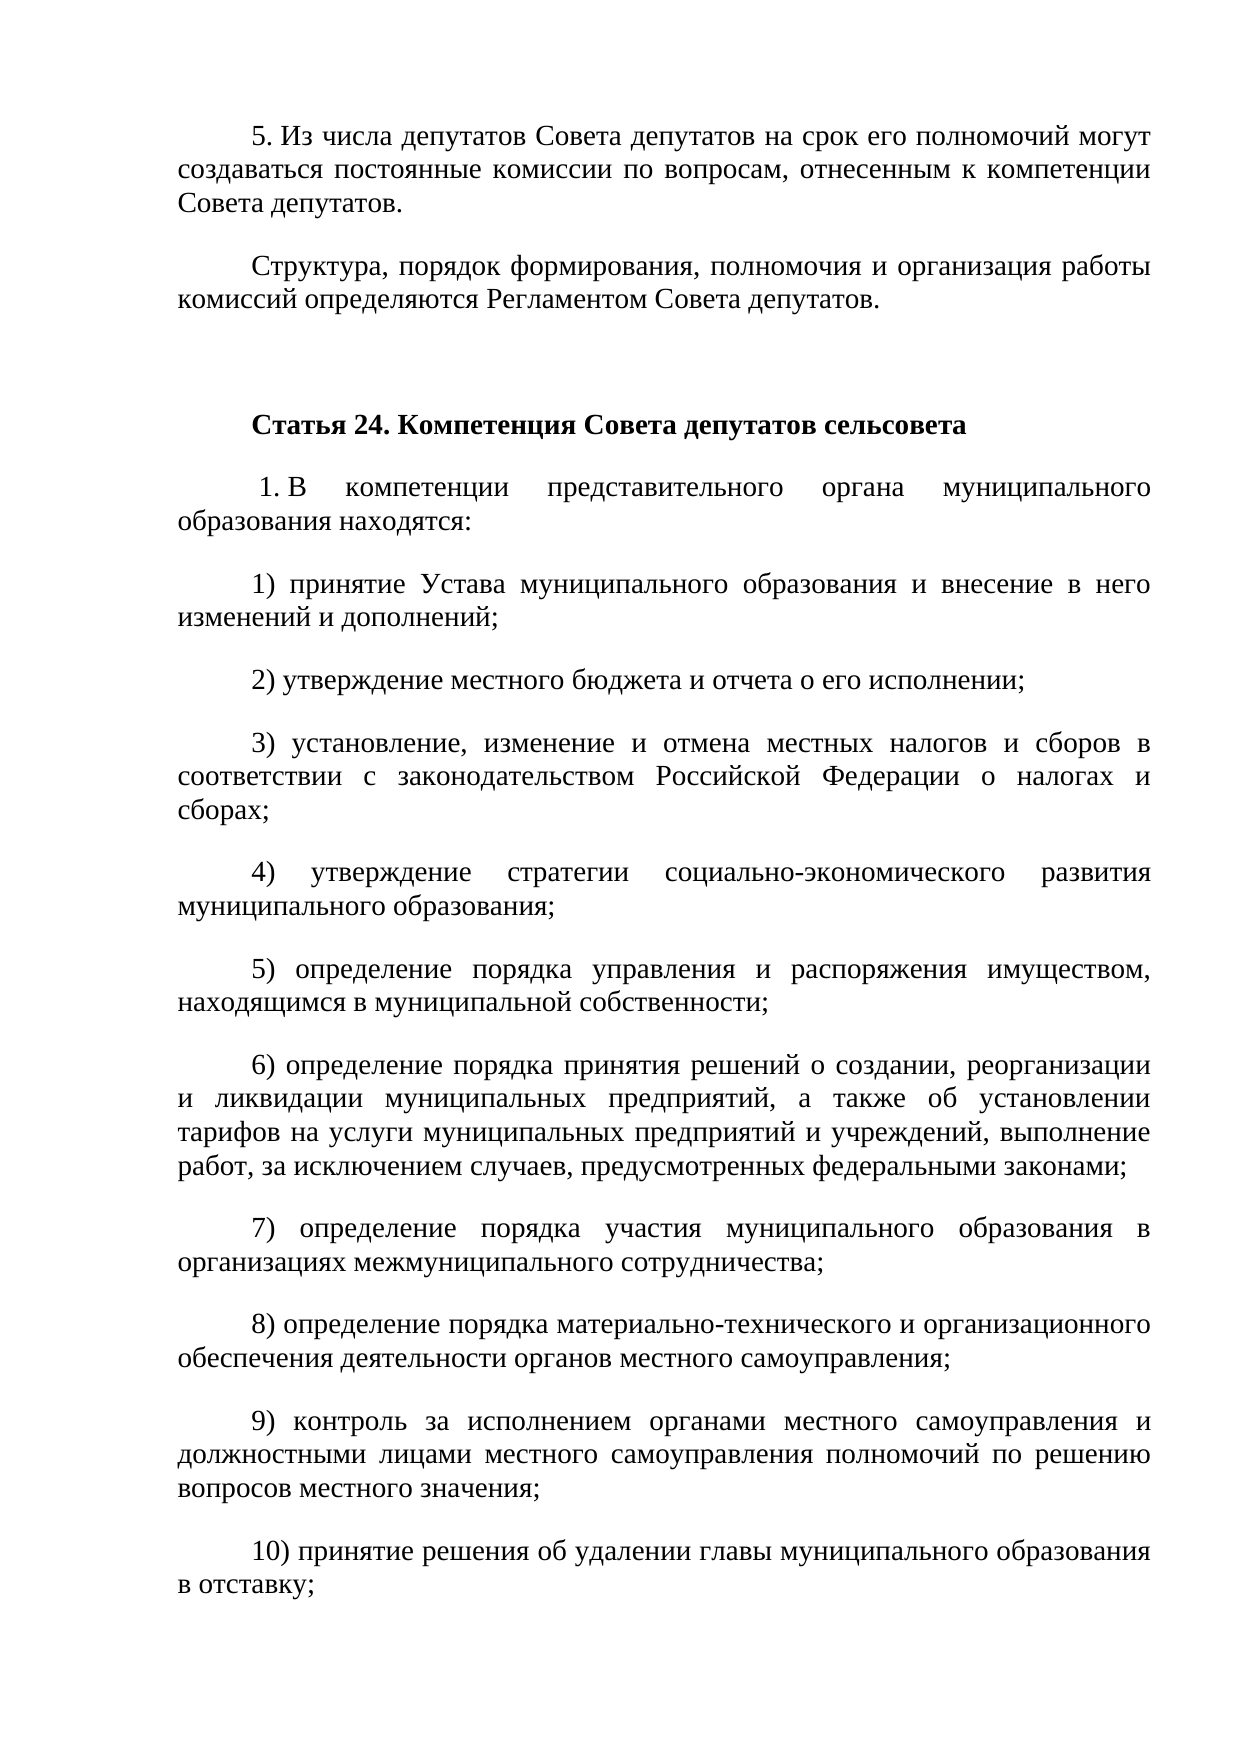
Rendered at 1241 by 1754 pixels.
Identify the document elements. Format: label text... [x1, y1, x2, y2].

text Структура, порядок формирования, полномочия и организация работы комиссий определяются Регламентом Совета депутатов. [177, 248, 1152, 315]
text 3) установление, изменение и отмена местных налогов и сборов в соответствии с законодательством Российской Федерации о налогах и сборах; [177, 725, 1152, 825]
text 5. Из числа депутатов Совета депутатов на срок его полномочий могут создаваться постоянные комиссии по вопросам, отнесенным к компетенции Совета депутатов. [177, 118, 1152, 219]
text Статья 24. Компетенция Совета депутатов сельсовета [177, 407, 1152, 440]
text 6) определение порядка принятия решений о создании, реорганизации и ликвидации муниципальных предприятий, а также об установлении тарифов на услуги муниципальных предприятий и учреждений, выполнение работ, за исключением случаев, предусмотренных федеральными законами; [177, 1047, 1152, 1181]
text 1) принятие Устава муниципального образования и внесение в него изменений и дополнений; [177, 566, 1152, 633]
text 4) утверждение стратегии социально-экономического развития муниципального образования; [177, 854, 1152, 922]
text 10) принятие решения об удалении главы муниципального образования в отставку; [177, 1533, 1152, 1600]
text 7) определение порядка участия муниципального образования в организациях межмуниципального сотрудничества; [177, 1210, 1152, 1277]
text 2) утверждение местного бюджета и отчета о его исполнении; [177, 662, 1152, 696]
text 9) контроль за исполнением органами местного самоуправления и должностными лицами местного самоуправления полномочий по решению вопросов местного значения; [177, 1403, 1152, 1503]
text 1. В компетенции представительного органа муниципального образования находятся: [177, 469, 1152, 537]
text 8) определение порядка материально-технического и организационного обеспечения деятельности органов местного самоуправления; [177, 1307, 1152, 1374]
text 5) определение порядка управления и распоряжения имуществом, находящимся в муниципальной собственности; [177, 951, 1152, 1018]
